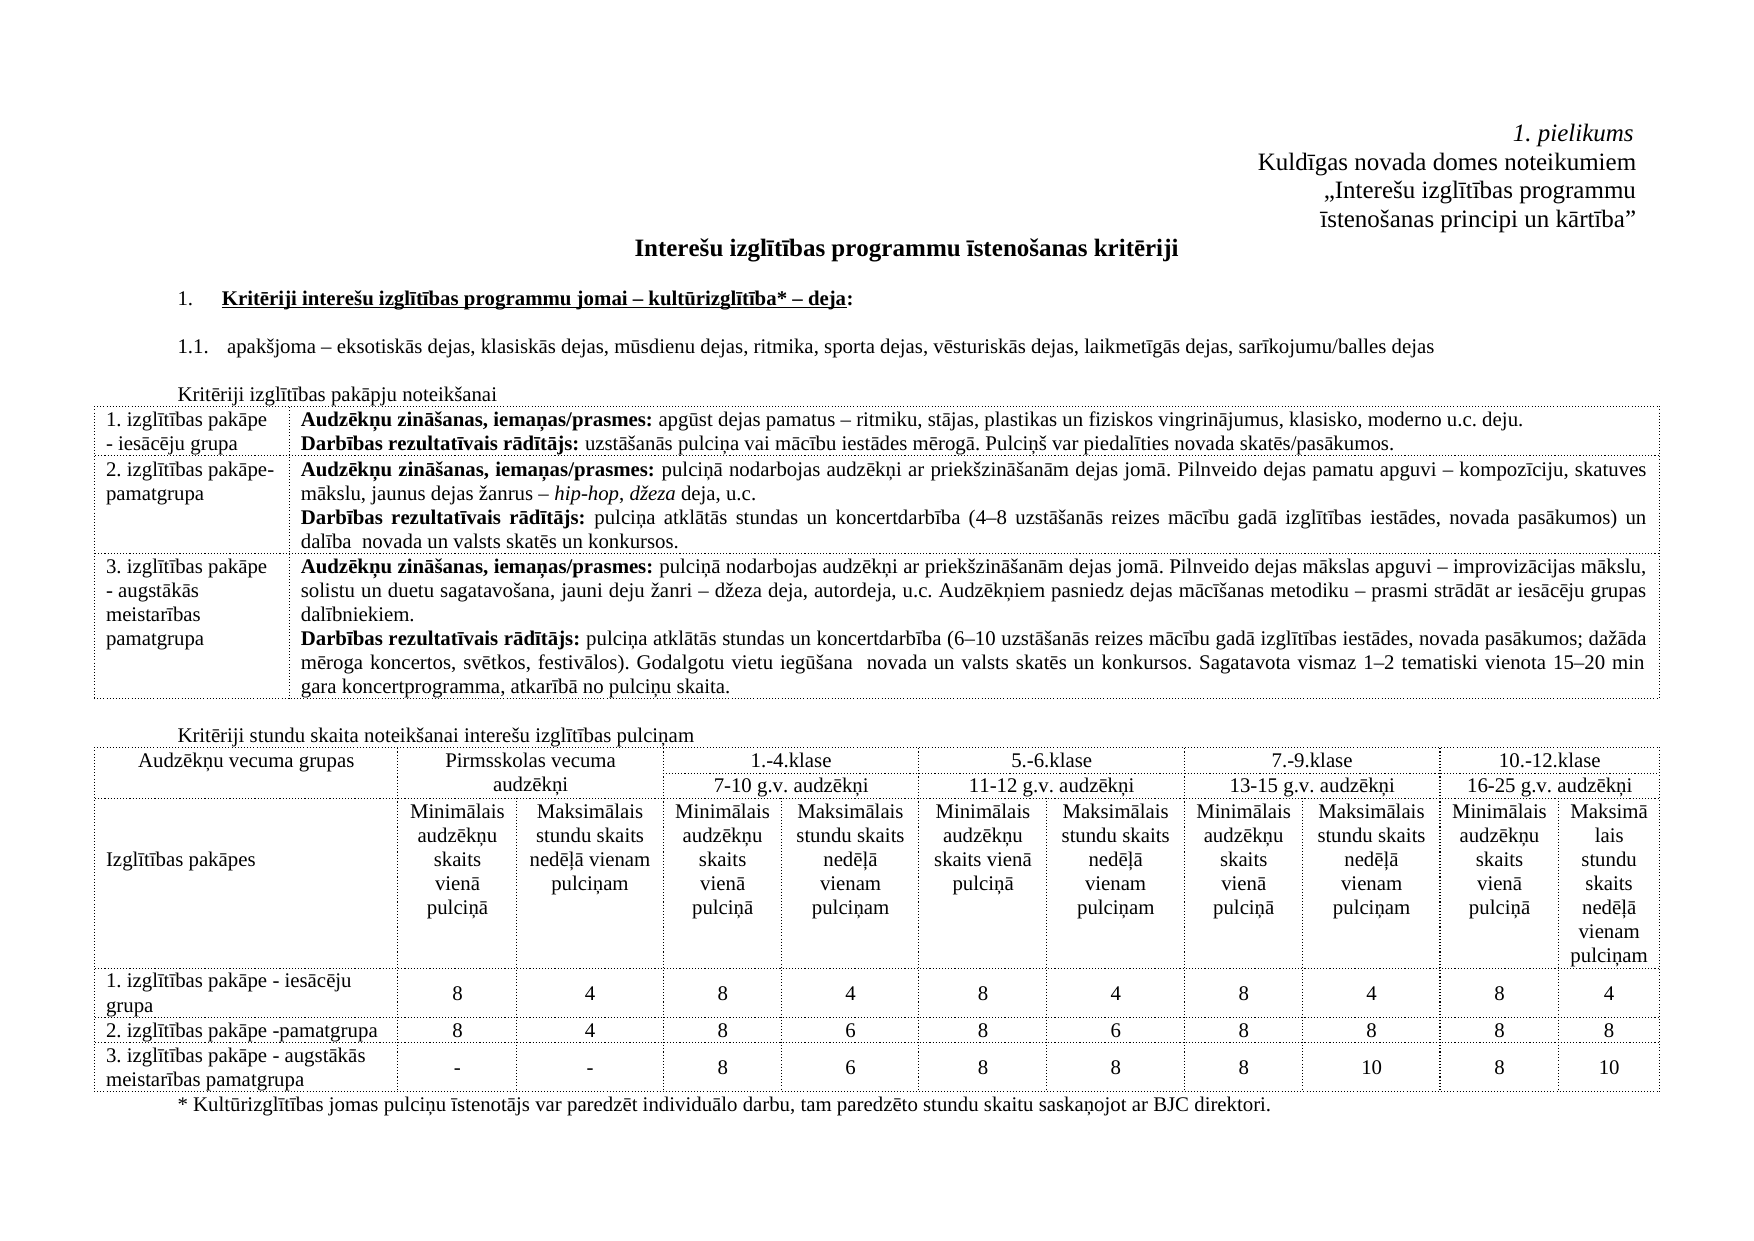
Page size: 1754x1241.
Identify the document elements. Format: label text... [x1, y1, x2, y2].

table_cell 8 [1184, 1042, 1303, 1091]
table_cell - [517, 1042, 663, 1091]
table_cell 8 [398, 968, 517, 1017]
table_header 10.-12.klase [1440, 747, 1659, 772]
table_cell 7-10 g.v. audzēkņi [663, 773, 919, 798]
table_cell Audzēkņu zināšanas, iemaņas/prasmes: pulciņā nodarbojas audzēkņi ar priekšzināšanām dejas jomā. Pilnveido dejas mākslas apguvi – improvizācijas mākslu, solistu un duetu sagatavošana, jauni deju žanri – džeza deja, autordeja, u.c. Audzēkņiem pasniedz dejas mācīšanas metodiku – prasmi strādāt ar iesācēju grupas dalībniekiem. Darbības rezultatīvais rādītājs: pulciņa atklātās stundas un koncertdarbība (6–10 uzstāšanās reizes mācību gadā izglītības iestādes, novada pasākumos; dažāda mēroga koncertos, svētkos, festivālos). Godalgotu vietu iegūšana novada un valsts skatēs un konkursos. Sagatavota vismaz 1–2 tematiski vienota 15–20 min gara koncertprogramma, atkarībā no pulciņu skaita. [289, 553, 1659, 698]
table_cell 8 [1047, 1042, 1184, 1091]
text Kritēriji stundu skaita noteikšanai interešu izglītības pulciņam [177, 723, 1636, 747]
table_cell 8 [398, 1017, 517, 1042]
table_cell Minimālais audzēkņu skaits vienā pulciņā [1184, 798, 1303, 967]
text „Interešu izglītības programmu [177, 176, 1636, 204]
table_header 5.-6.klase [919, 747, 1184, 772]
table_cell 4 [1047, 968, 1184, 1017]
table_cell 13-15 g.v. audzēkņi [1184, 773, 1440, 798]
table_cell 1. izglītības pakāpe - iesācēju grupa [95, 968, 398, 1017]
table_cell 4 [1559, 968, 1659, 1017]
table_header Pirmsskolas vecuma audzēkņi [398, 747, 663, 798]
table_cell Izglītības pakāpes [95, 798, 398, 967]
table_cell 8 [1559, 1017, 1659, 1042]
list apakšjoma – eksotiskās dejas, klasiskās dejas, mūsdienu dejas, ritmika, sporta dejas, vēsturiskās dejas, laikmetīgās dejas, sarīkojumu/balles dejas [177, 334, 1636, 358]
table_cell 10 [1559, 1042, 1659, 1091]
table_cell 8 [1440, 1042, 1559, 1091]
table_cell 3. izglītības pakāpe - augstākās meistarības pamatgrupa [95, 1042, 398, 1091]
table_cell 8 [1440, 968, 1559, 1017]
table_cell 8 [1184, 968, 1303, 1017]
table_cell 6 [782, 1042, 919, 1091]
table_cell 4 [1303, 968, 1440, 1017]
table_cell Minimālais audzēkņu skaits vienā pulciņā [398, 798, 517, 967]
table_cell 3. izglītības pakāpe - augstākās meistarības pamatgrupa [95, 553, 289, 698]
table_header Audzēkņu zināšanas, iemaņas/prasmes: apgūst dejas pamatus – ritmiku, stājas, plastikas un fiziskos vingrinājumus, klasisko, moderno u.c. deju. Darbības rezultatīvais rādītājs: uzstāšanās pulciņa vai mācību iestādes mērogā. Pulciņš var piedalīties novada skatēs/pasākumos. [289, 406, 1659, 455]
table_cell 4 [782, 968, 919, 1017]
table_cell Maksimālais stundu skaits nedēļā vienam pulciņam [517, 798, 663, 967]
text * Kultūrizglītības jomas pulciņu īstenotājs var paredzēt individuālo darbu, tam paredzēto stundu skaitu saskaņojot ar BJC direktori. [177, 1092, 1636, 1116]
table_cell Maksimālais stundu skaits nedēļā vienam pulciņam [1303, 798, 1440, 967]
table_cell 8 [919, 1042, 1047, 1091]
table_header 1. izglītības pakāpe - iesācēju grupa [95, 406, 289, 455]
table_cell 8 [663, 1017, 782, 1042]
text 1. pielikums [177, 118, 1636, 147]
table_cell Maksimālais stundu skaits nedēļā vienam pulciņam [1559, 798, 1659, 967]
table_cell 10 [1303, 1042, 1440, 1091]
table_cell 8 [1303, 1017, 1440, 1042]
table_cell 11-12 g.v. audzēkņi [919, 773, 1184, 798]
table_cell 8 [1440, 1017, 1559, 1042]
table_cell 4 [517, 968, 663, 1017]
table_cell 8 [663, 1042, 782, 1091]
text Interešu izglītības programmu īstenošanas kritēriji [177, 233, 1636, 262]
table_cell Maksimālais stundu skaits nedēļā vienam pulciņam [782, 798, 919, 967]
table_cell 2. izglītības pakāpe -pamatgrupa [95, 1017, 398, 1042]
text īstenošanas principi un kārtība” [177, 204, 1636, 233]
table_cell 16-25 g.v. audzēkņi [1440, 773, 1659, 798]
list Kritēriji interešu izglītības programmu jomai – kultūrizglītība* – deja: [177, 286, 1636, 310]
table_cell Audzēkņu zināšanas, iemaņas/prasmes: pulciņā nodarbojas audzēkņi ar priekšzināšanām dejas jomā. Pilnveido dejas pamatu apguvi – kompozīciju, skatuves mākslu, jaunus dejas žanrus – hip-hop, džeza deja, u.c. Darbības rezultatīvais rādītājs: pulciņa atklātās stundas un koncertdarbība (4–8 uzstāšanās reizes mācību gadā izglītības iestādes, novada pasākumos) un dalība novada un valsts skatēs un konkursos. [289, 455, 1659, 553]
table_cell Maksimālais stundu skaits nedēļā vienam pulciņam [1047, 798, 1184, 967]
table_cell 8 [919, 1017, 1047, 1042]
table_cell 2. izglītības pakāpe-pamatgrupa [95, 455, 289, 553]
table_cell Minimālais audzēkņu skaits vienā pulciņā [663, 798, 782, 967]
text Kritēriji izglītības pakāpju noteikšanai [177, 382, 1636, 406]
table_cell 8 [1184, 1017, 1303, 1042]
table_header 1.-4.klase [663, 747, 919, 772]
table_header Audzēkņu vecuma grupas [95, 747, 398, 798]
table_header 7.-9.klase [1184, 747, 1440, 772]
table_cell 6 [1047, 1017, 1184, 1042]
table_cell 8 [663, 968, 782, 1017]
table_cell 4 [517, 1017, 663, 1042]
table_cell 6 [782, 1017, 919, 1042]
table_cell - [398, 1042, 517, 1091]
table_cell Minimālais audzēkņu skaits vienā pulciņā [1440, 798, 1559, 967]
table_cell 8 [919, 968, 1047, 1017]
table_cell Minimālais audzēkņu skaits vienā pulciņā [919, 798, 1047, 967]
text Kuldīgas novada domes noteikumiem [177, 147, 1636, 176]
